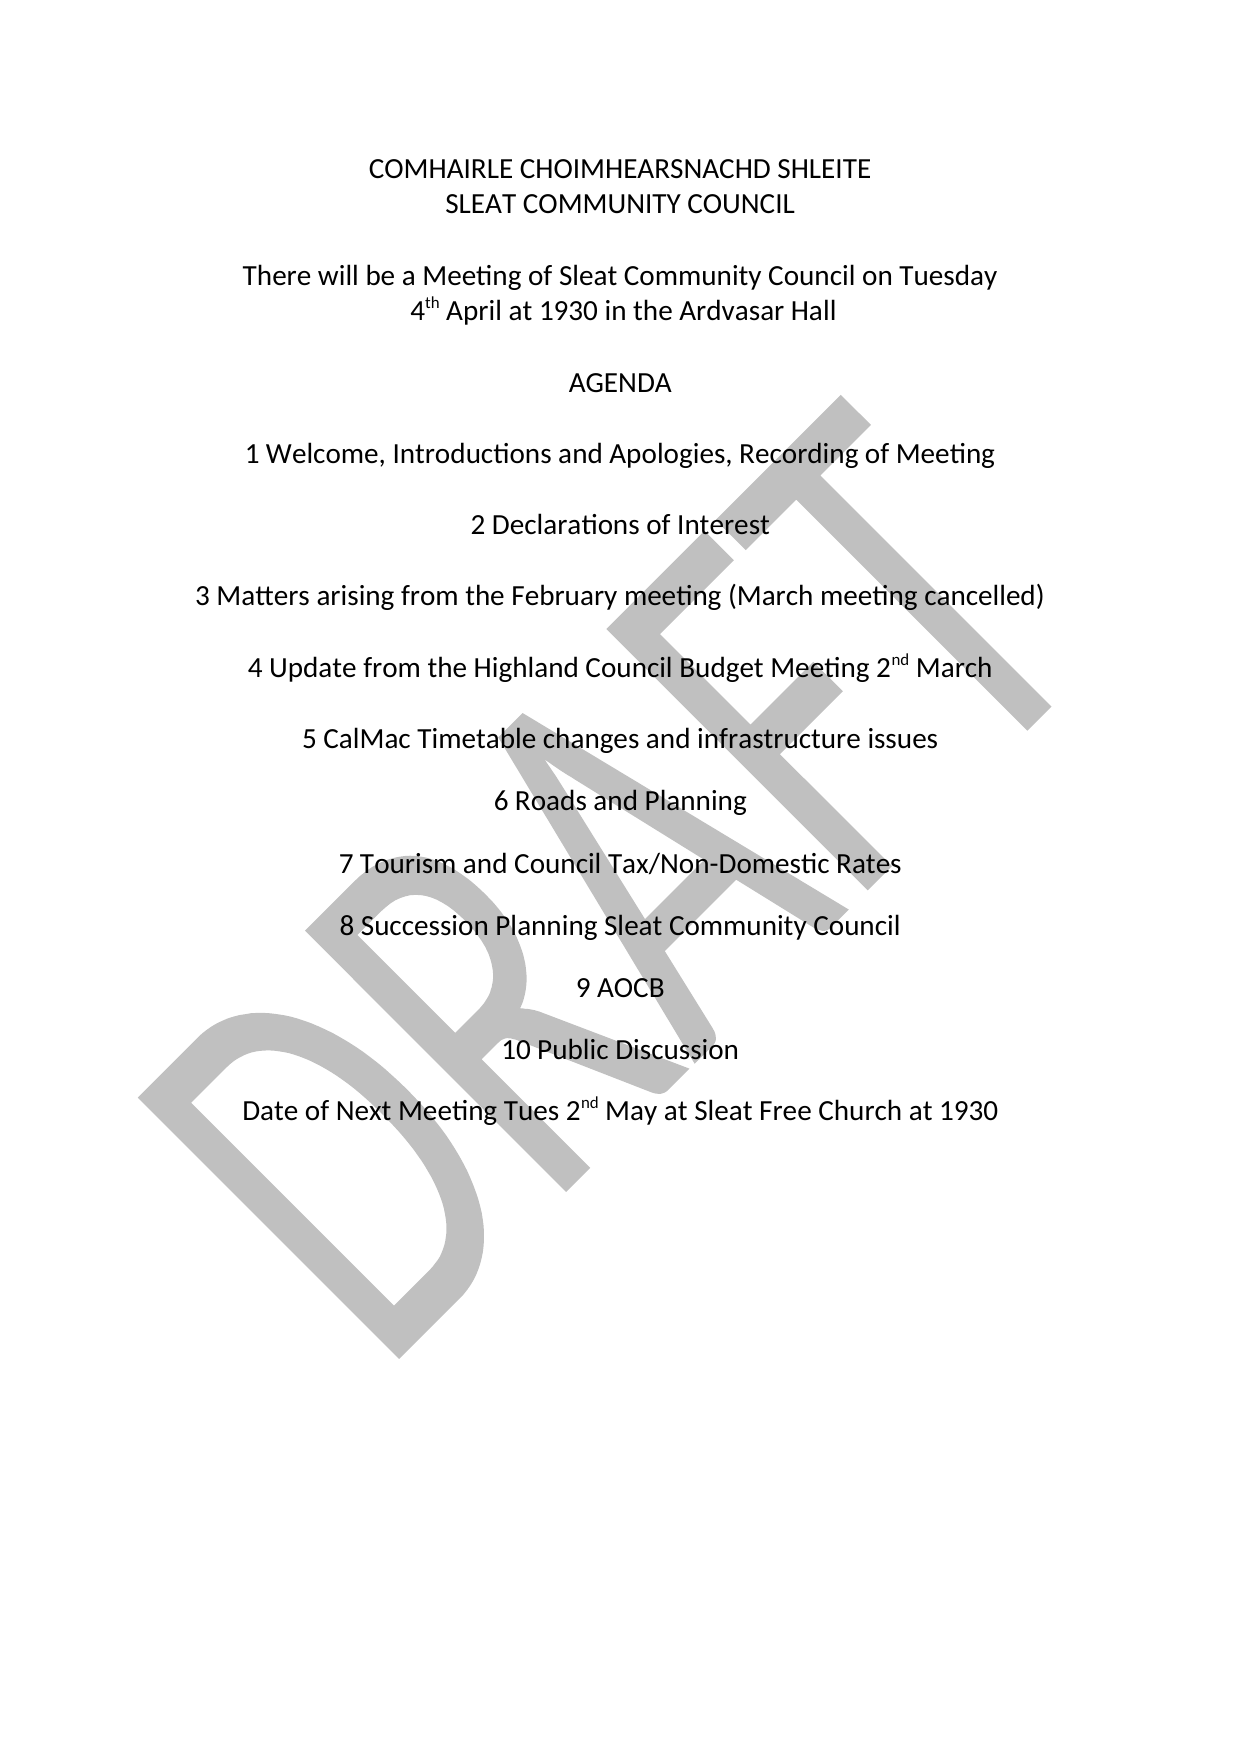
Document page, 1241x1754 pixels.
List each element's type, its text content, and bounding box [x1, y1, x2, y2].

text COMHAIRLE CHOIMHEARSNACHD SHLEITE [150, 150, 1090, 186]
text AGENDA [150, 364, 1090, 399]
text 10 Public Discussion [150, 1031, 1090, 1066]
text SLEAT COMMUNITY COUNCIL [150, 186, 1090, 221]
text 3 Matters arising from the February meeting (March meeting cancelled) [150, 577, 1090, 613]
text 9 AOCB [150, 969, 1090, 1004]
text 2 Declarations of Interest [150, 506, 1090, 542]
text 4th April at 1930 in the Ardvasar Hall [150, 292, 1090, 328]
text 5 CalMac Timetable changes and infrastructure issues [150, 720, 1090, 756]
text 6 Roads and Planning [150, 782, 1090, 817]
text Date of Next Meeting Tues 2nd May at Sleat Free Church at 1930 [150, 1092, 1090, 1128]
text There will be a Meeting of Sleat Community Council on Tuesday [150, 257, 1090, 292]
text 7 Tourism and Council Tax/Non-Domestic Rates [150, 845, 1090, 881]
text 8 Succession Planning Sleat Community Council [150, 907, 1090, 943]
text 4 Update from the Highland Council Budget Meeting 2nd March [150, 649, 1090, 684]
text 1 Welcome, Introductions and Apologies, Recording of Meeting [150, 435, 1090, 471]
